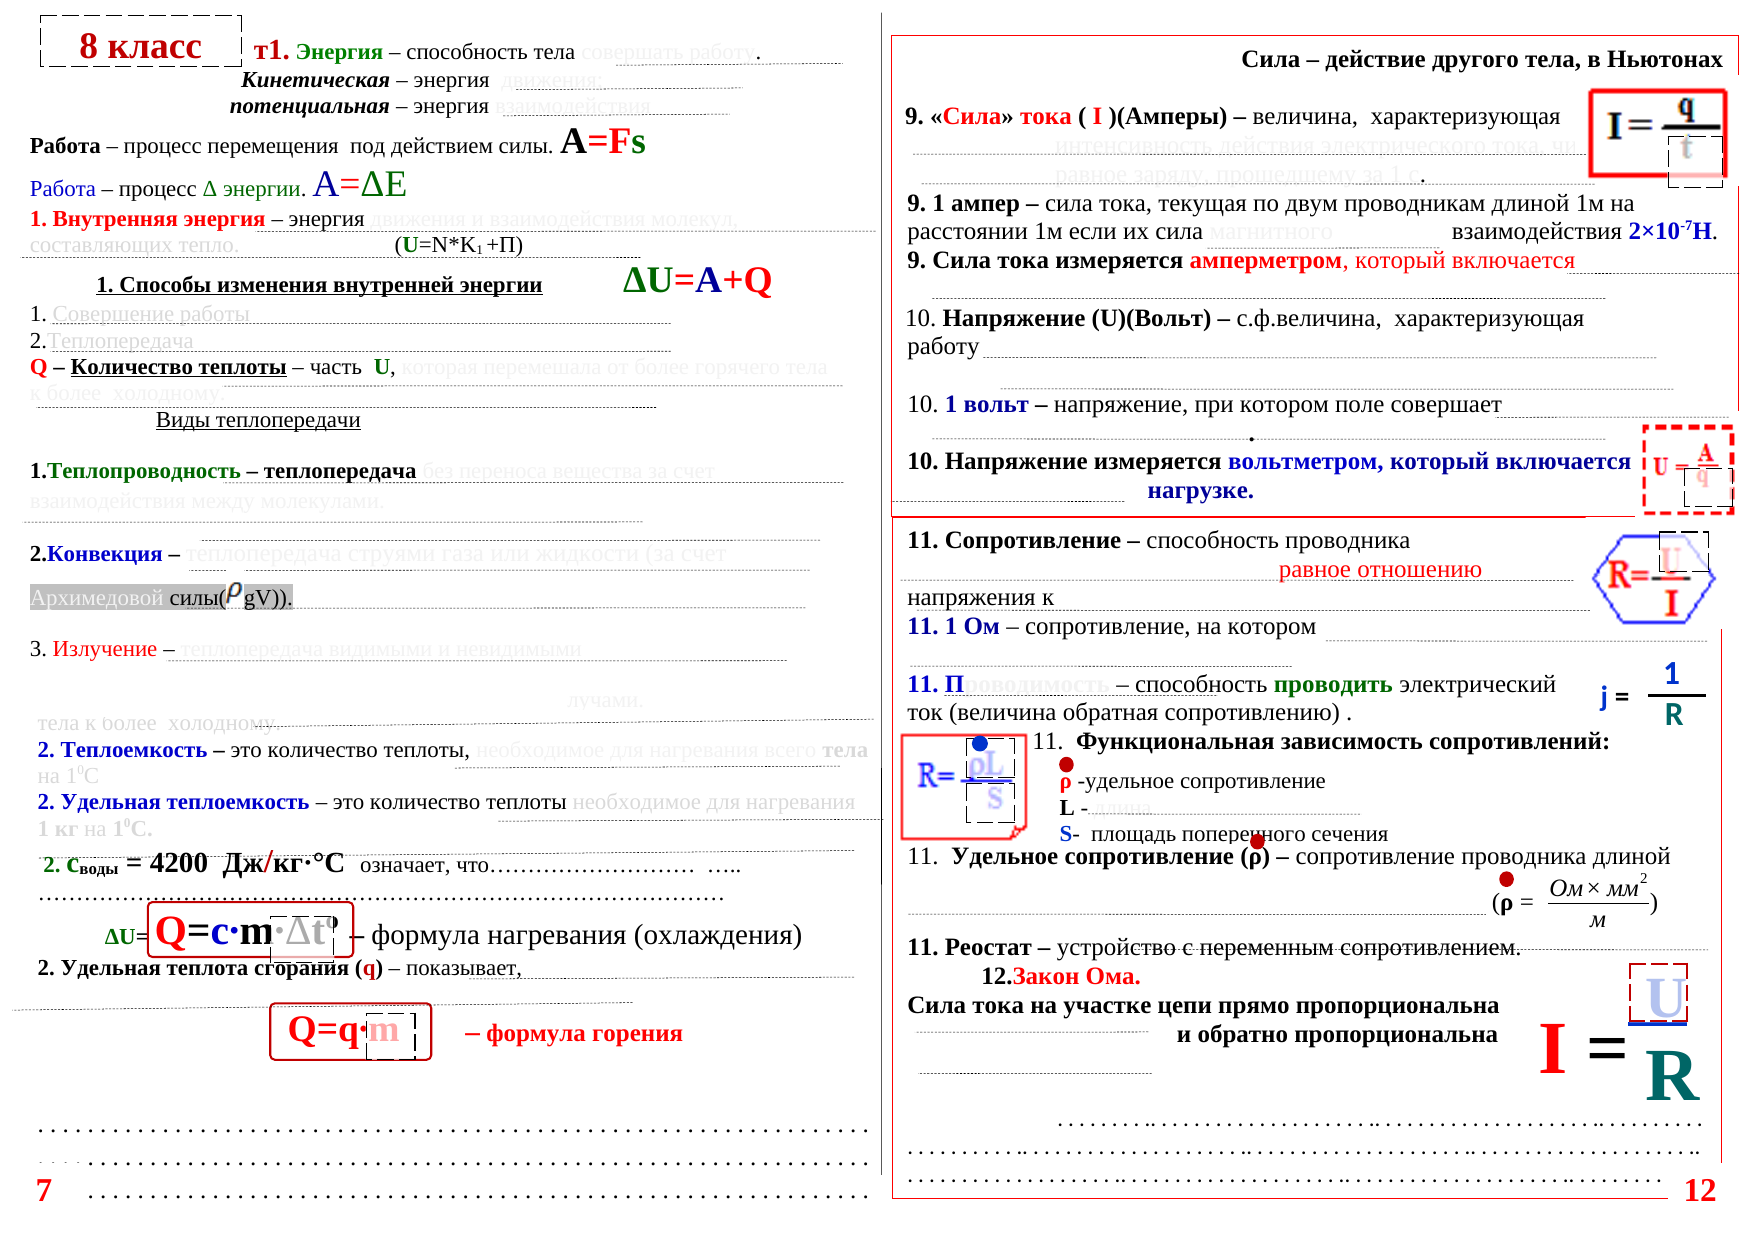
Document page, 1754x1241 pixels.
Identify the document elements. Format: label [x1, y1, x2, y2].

picture [1585, 418, 1740, 629]
picture [1575, 82, 1740, 179]
picture [226, 570, 244, 605]
picture [895, 725, 1034, 844]
